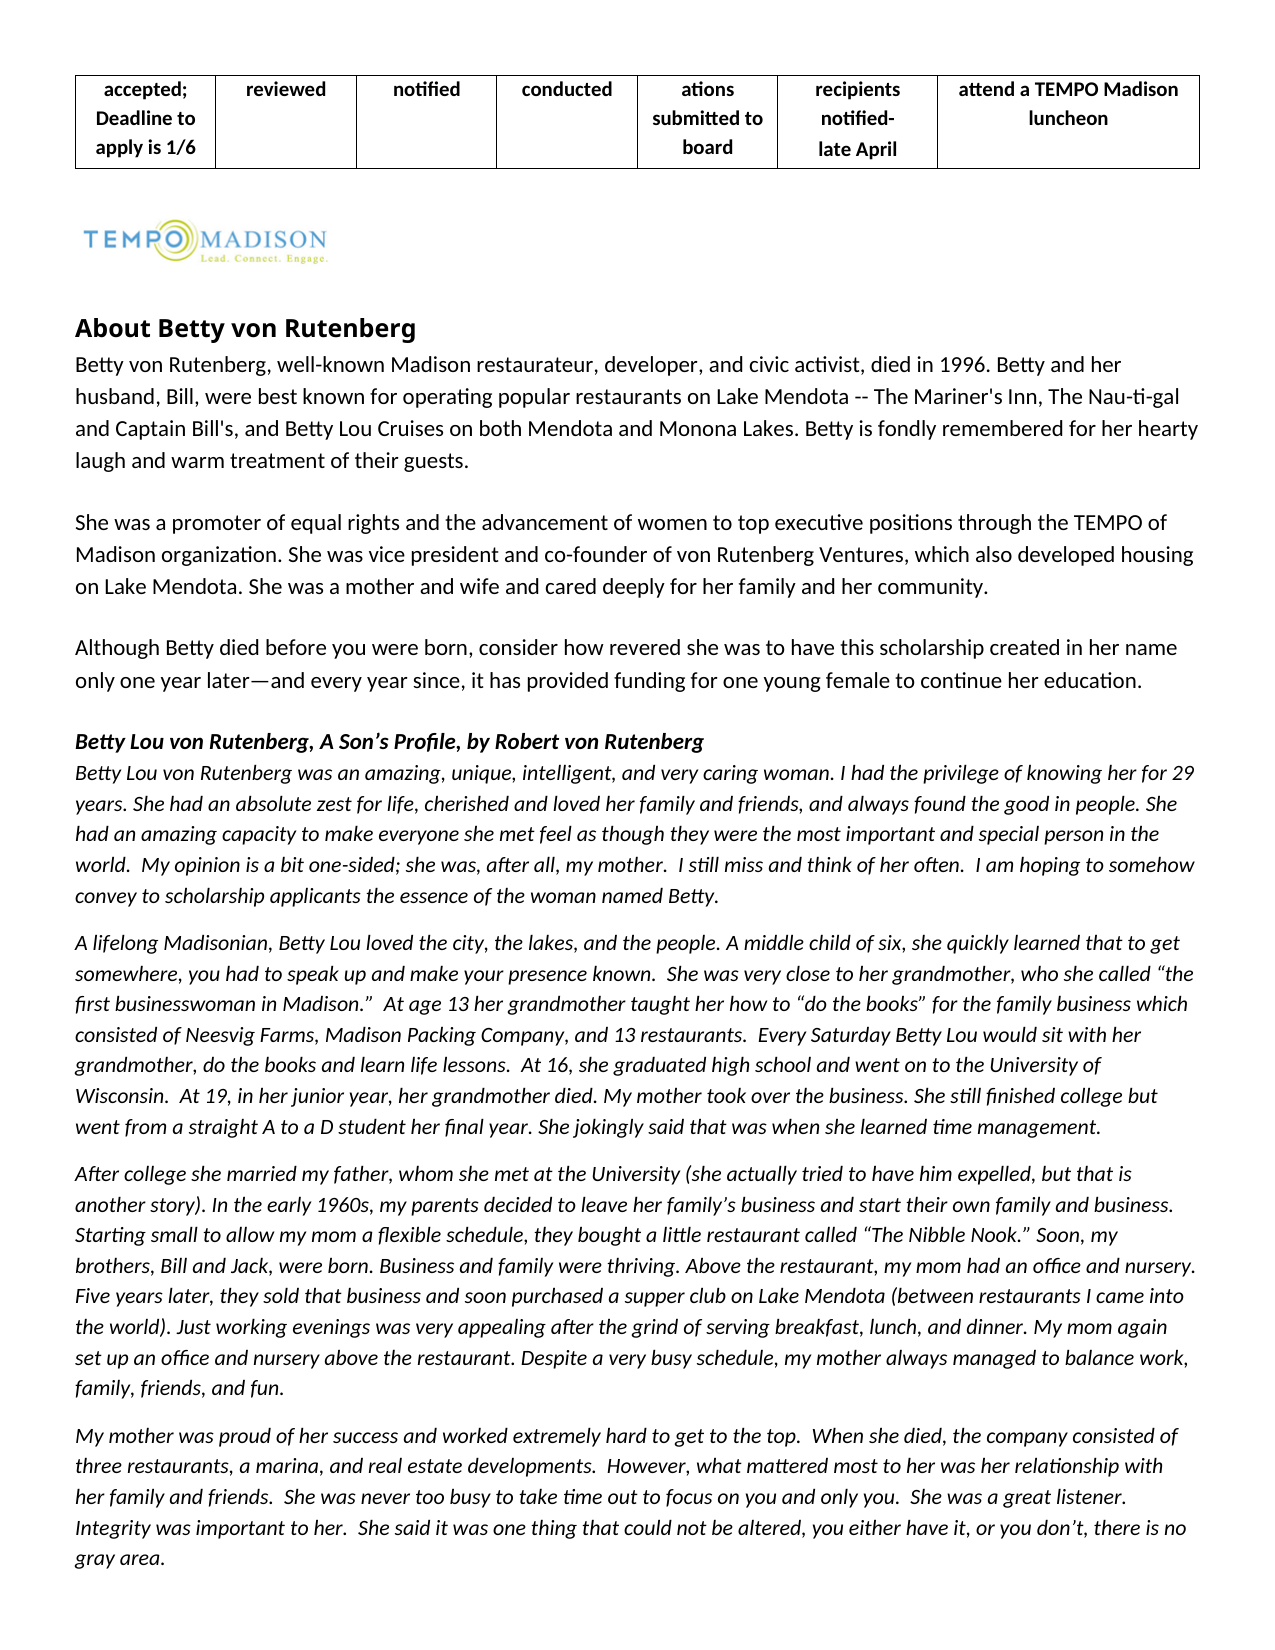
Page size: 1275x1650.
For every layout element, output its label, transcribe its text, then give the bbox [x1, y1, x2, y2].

text Betty Lou von Rutenberg was an amazing, unique, intelligent, and very caring woman. I had the privilege of knowing her for 29 years. She had an absolute zest for life, cherished and loved her family and friends, and always found the good in people. She had an amazing capacity to make everyone she met feel as though they were the most important and special person in the world. My opinion is a bit one-sided; she was, after all, my mother. I still miss and think of her often. I am hoping to somehow convey to scholarship applicants the essence of the woman named Betty. [75, 759, 1200, 908]
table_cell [216, 76, 356, 168]
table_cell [76, 76, 215, 168]
text About Betty von Rutenberg [75, 311, 1200, 345]
picture [75, 209, 335, 268]
text After college she married my father, whom she met at the University (she actually tried to have him expelled, but that is another story). In the early 1960s, my parents decided to leave her family’s business and start their own family and business. Starting small to allow my mom a flexible schedule, they bought a little restaurant called “The Nibble Nook.” Soon, my brothers, Bill and Jack, were born. Business and family were thriving. Above the restaurant, my mom had an office and nursery. Five years later, they sold that business and soon purchased a supper club on Lake Mendota (between restaurants I came into the world). Just working evenings was very appealing after the grind of serving breakfast, lunch, and dinner. My mom again set up an office and nursery above the restaurant. Despite a very busy schedule, my mother always managed to balance work, family, friends, and fun. [75, 1160, 1200, 1401]
text Although Betty died before you were born, consider how revered she was to have this scholarship created in her name only one year later—and every year since, it has provided funding for one young female to continue her education. [75, 633, 1200, 694]
table_cell Applicants notified [357, 76, 496, 168]
text My mother was proud of her success and worked extremely hard to get to the top. When she died, the company consisted of three restaurants, a marina, and real estate developments. However, what mattered most to her was her relationship with her family and friends. She was never too busy to take time out to focus on you and only you. She was a great listener. Integrity was important to her. She said it was one thing that could not be altered, you either have it, or you don’t, there is no gray area. [75, 1422, 1200, 1571]
text She was a promoter of equal rights and the advancement of women to top executive positions through the TEMPO of Madison organization. She was vice president and co-founder of von Rutenberg Ventures, which also developed housing on Lake Mendota. She was a mother and wife and cared deeply for her family and her community. [75, 508, 1200, 600]
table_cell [778, 76, 937, 168]
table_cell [497, 76, 637, 168]
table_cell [938, 76, 1199, 168]
text Betty Lou von Rutenberg, A Son’s Profile, by Robert von Rutenberg [75, 727, 1200, 755]
text Betty von Rutenberg, well-known Madison restaurateur, developer, and civic activist, died in 1996. Betty and her husband, Bill, were best known for operating popular restaurants on Lake Mendota -- The Mariner's Inn, The Nau-ti-gal and Captain Bill's, and Betty Lou Cruises on both Mendota and Monona Lakes. Betty is fondly remembered for her hearty laugh and warm treatment of their guests. [75, 350, 1200, 474]
text A lifelong Madisonian, Betty Lou loved the city, the lakes, and the people. A middle child of six, she quickly learned that to get somewhere, you had to speak up and make your presence known. She was very close to her grandmother, who she called “the first businesswoman in Madison.” At age 13 her grandmother taught her how to “do the books” for the family business which consisted of Neesvig Farms, Madison Packing Company, and 13 restaurants. Every Saturday Betty Lou would sit with her grandmother, do the books and learn life lessons. At 16, she graduated high school and went on to the University of Wisconsin. At 19, in her junior year, her grandmother died. My mother took over the business. She still finished college but went from a straight A to a D student her final year. She jokingly said that was when she learned time management. [75, 929, 1200, 1139]
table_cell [638, 76, 777, 168]
